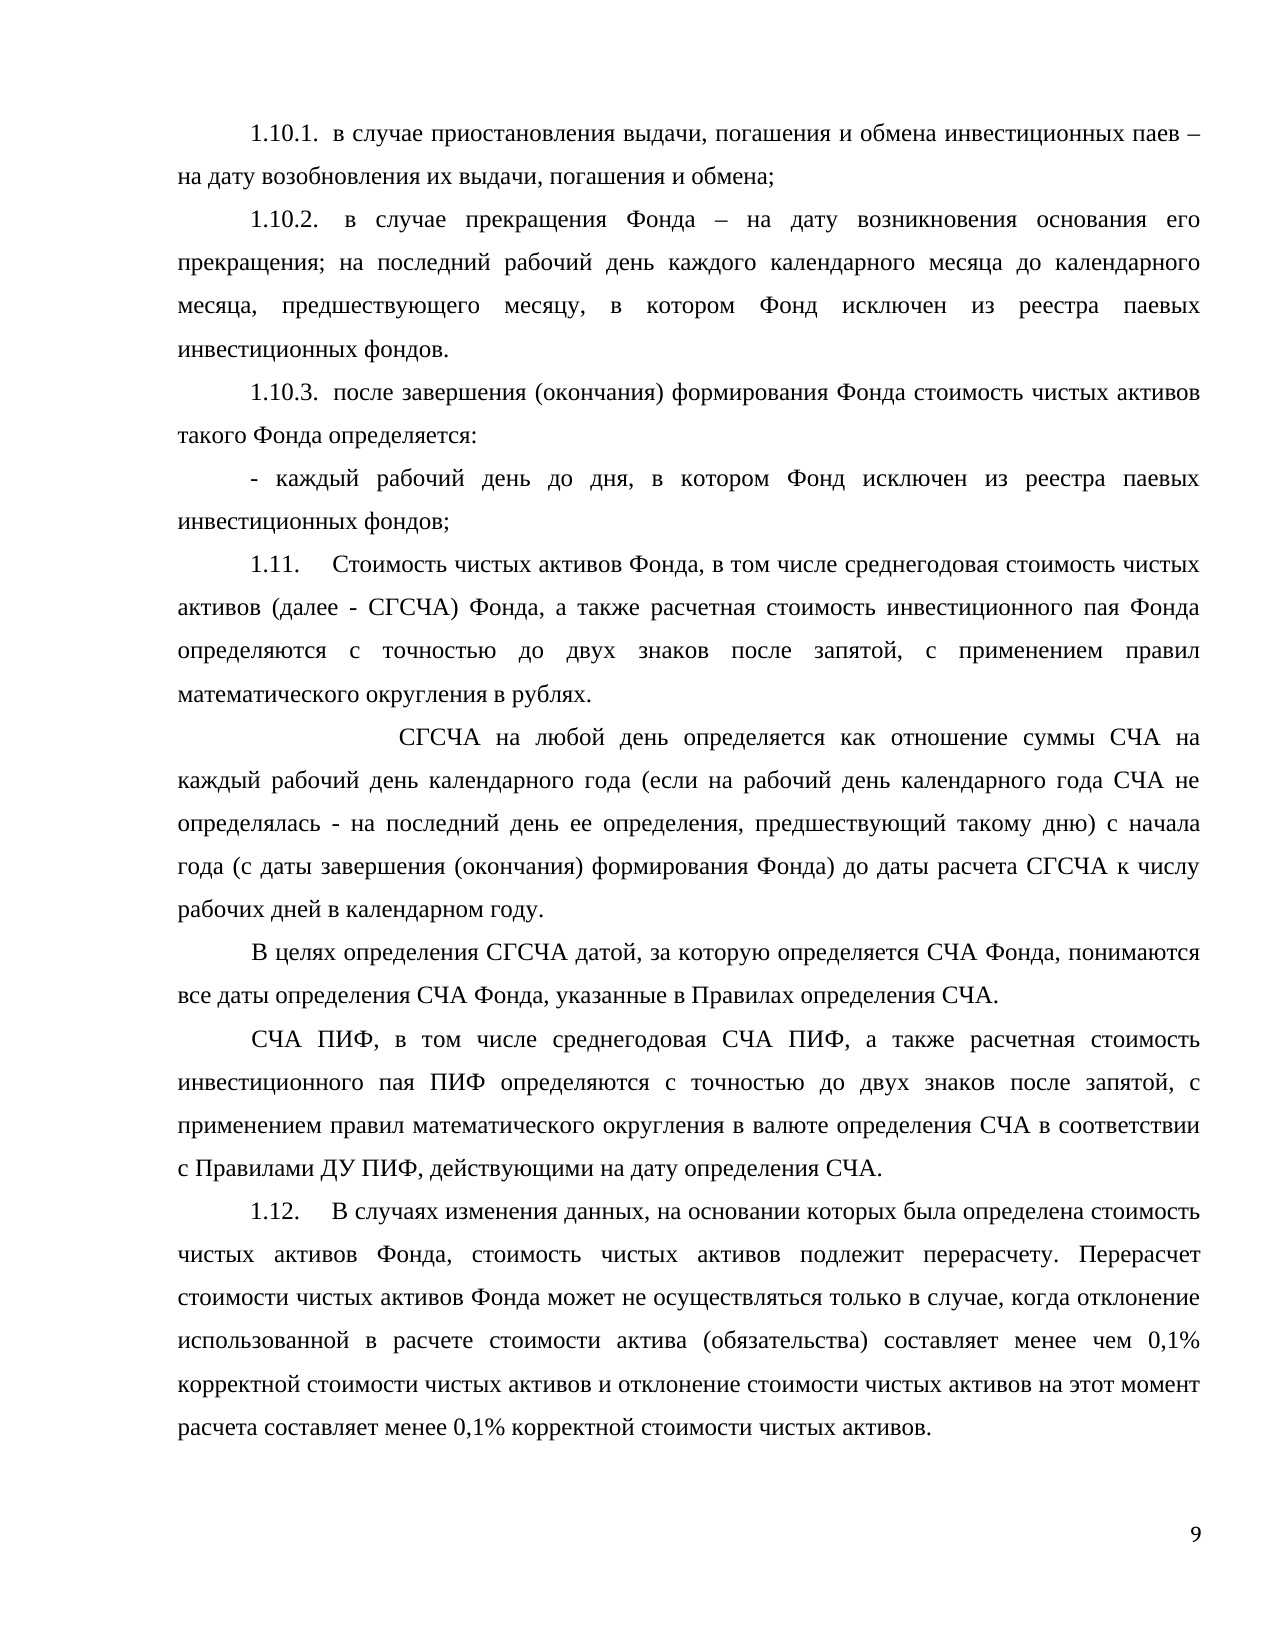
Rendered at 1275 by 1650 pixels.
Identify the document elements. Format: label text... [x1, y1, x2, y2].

list Стоимость чистых активов Фонда, в том числе среднегодовая стоимость чистых активов (далее - СГСЧА) Фонда, а также расчетная стоимость инвестиционного пая Фонда определяются с точностью до двух знаков после запятой, с применением правил математического округления в рублях. [177, 549, 1201, 707]
list В случаях изменения данных, на основании которых была определена стоимость чистых активов Фонда, стоимость чистых активов подлежит перерасчету. Перерасчет стоимости чистых активов Фонда может не осуществляться только в случае, когда отклонение использованной в расчете стоимости актива (обязательства) составляет менее чем 0,1% корректной стоимости чистых активов и отклонение стоимости чистых активов на этот момент расчета составляет менее 0,1% корректной стоимости чистых активов. [177, 1196, 1201, 1441]
list после завершения (окончания) формирования Фонда стоимость чистых активов такого Фонда определяется: [177, 377, 1201, 449]
list СГСЧА на любой день определяется как отношение суммы СЧА на каждый рабочий день календарного года (если на рабочий день календарного года СЧА не определялась - на последний день ее определения, предшествующий такому дню) с начала года (с даты завершения (окончания) формирования Фонда) до даты расчета СГСЧА к числу рабочих дней в календарном году. [177, 722, 1201, 923]
text - каждый рабочий день до дня, в котором Фонд исключен из реестра паевых инвестиционных фондов; [177, 463, 1201, 535]
list в случае приостановления выдачи, погашения и обмена инвестиционных паев – на дату возобновления их выдачи, погашения и обмена; [177, 118, 1201, 190]
list в случае прекращения Фонда – на дату возникновения основания его прекращения; на последний рабочий день каждого календарного месяца до календарного месяца, предшествующего месяцу, в котором Фонд исключен из реестра паевых инвестиционных фондов. [177, 204, 1201, 362]
list В целях определения СГСЧА датой, за которую определяется СЧА Фонда, понимаются все даты определения СЧА Фонда, указанные в Правилах определения СЧА. [177, 937, 1201, 1009]
list СЧА ПИФ, в том числе среднегодовая СЧА ПИФ, а также расчетная стоимость инвестиционного пая ПИФ определяются с точностью до двух знаков после запятой, с применением правил математического округления в валюте определения СЧА в соответствии с Правилами ДУ ПИФ, действующими на дату определения СЧА. [177, 1024, 1201, 1182]
